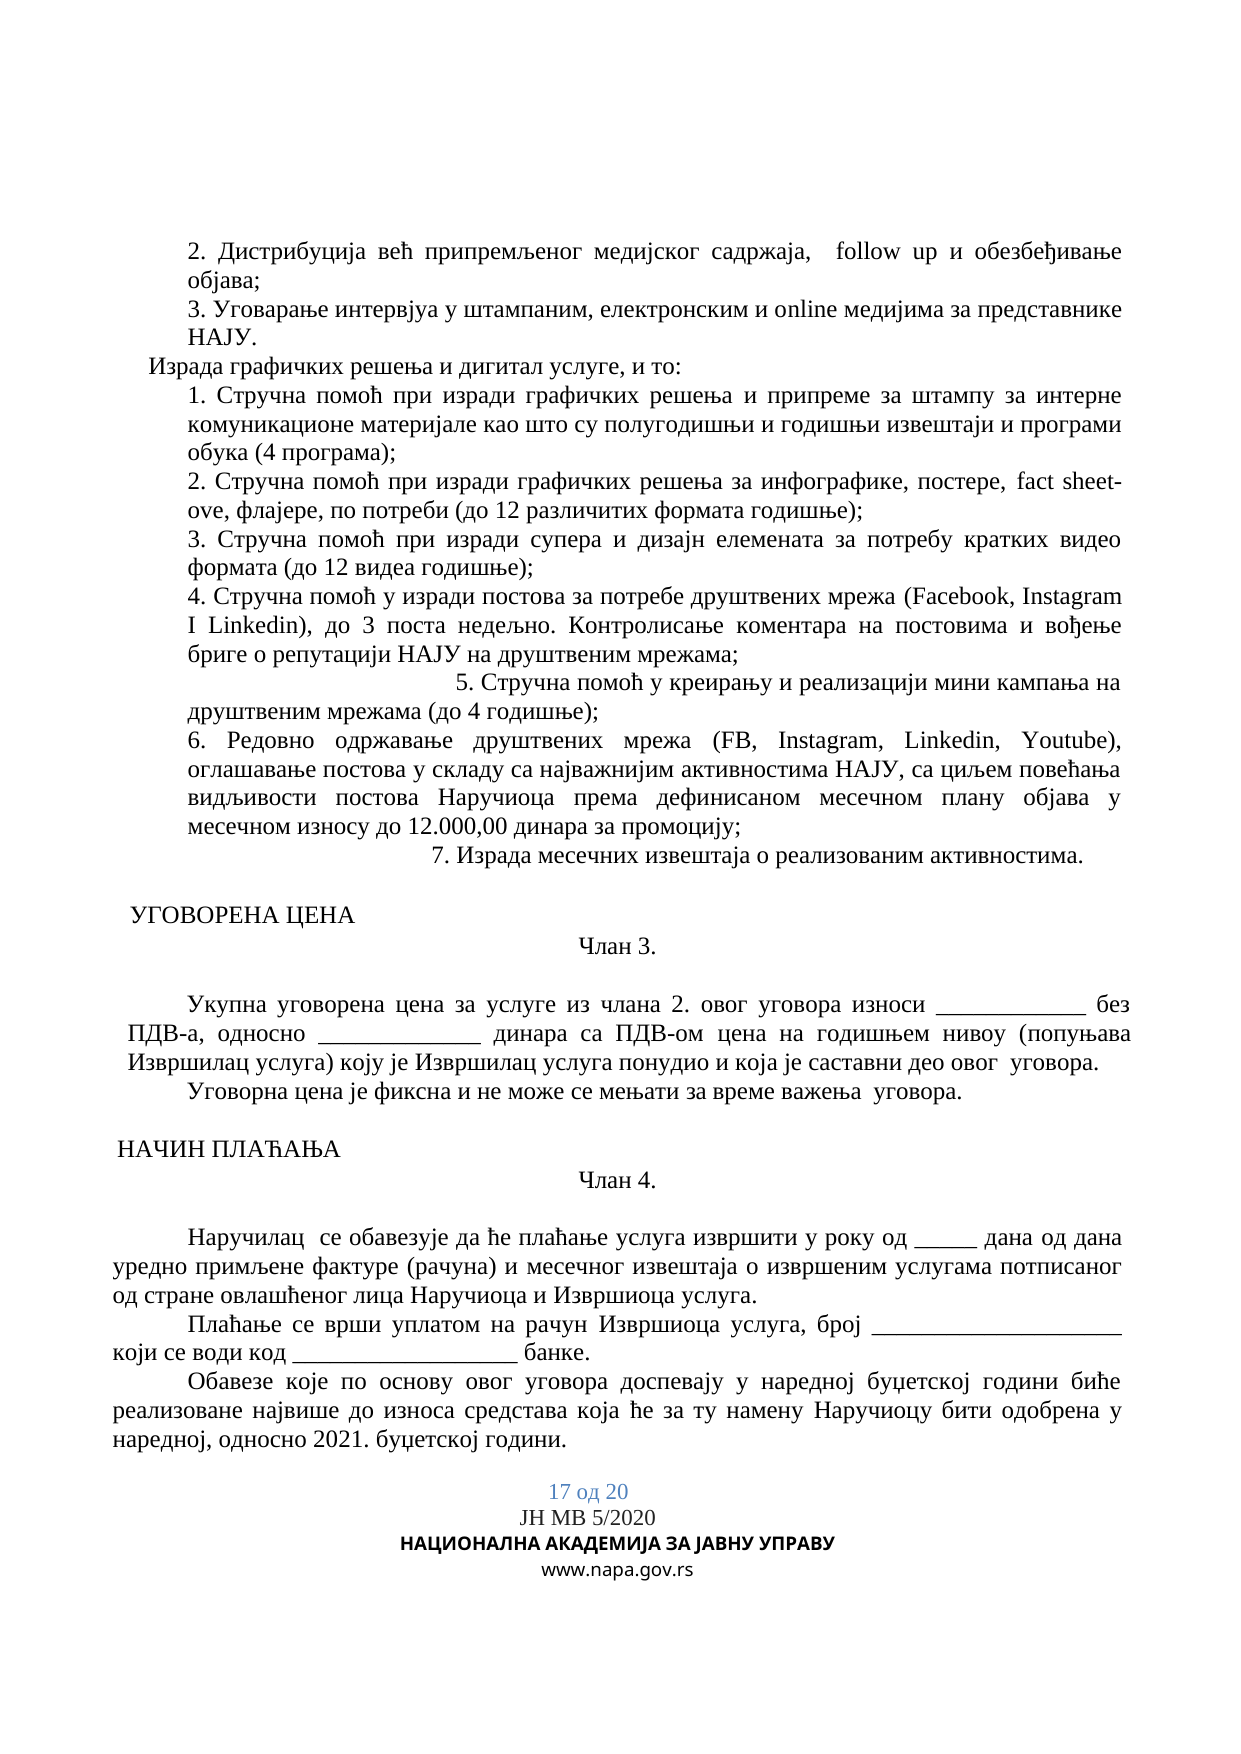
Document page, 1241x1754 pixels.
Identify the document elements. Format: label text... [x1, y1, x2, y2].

text Уговорна цена је фиксна и не може се мењати за време важења уговора. [127, 1076, 1122, 1105]
text Члан 4. [112, 1165, 1122, 1194]
list 1. Стручна помоћ при изради графичких решења и припреме за штампу за интерне комуникационе материјале као што су полугодишњи и годишњи извештаји и програми обука (4 програма); 2. Стручна помоћ при изради графичких решења за инфографике, постере, fact sheet-ove, флајере, по потреби (до 12 различитих формата годишње); 3. Стручна помоћ при изради супера и дизајн елемената за потребу кратких видео формата (до 12 видеа годишње); 4. Стручна помоћ у изради постова за потребе друштвених мрежа (Facebook, Instagram I Linkedin), до 3 поста недељно. Контролисање коментара на постовима и вођење бриге о репутацији НАЈУ на друштвеним мрежама; 5. Стручна помоћ у креирању и реализацији мини кампања на друштвеним мрежама (до 4 годишње); [187, 380, 1122, 725]
text 6. Редовно одржавање друштвених мрежа (FB, Instagram, Linkedin, Youtube), оглашавање постова у складу са најважнијим активностима НАЈУ, са циљем повећања видљивости постова Наручиоца према дефинисаном месечном плану објава у месечном износу до 12.000,00 динара за промоцију; 7. Израда месечних извештаја о реализованим активностима. [187, 725, 1122, 869]
text Израда графичких решења и дигитал услуге, и то: [79, 351, 1122, 380]
list 3. Уговарање интервјуа у штампаним, електронским и оnline медијима за представнике НАЈУ. [187, 294, 1122, 351]
text Обавезе које по основу овог уговора доспевају у наредној буџетској години биће реализоване највише до износа средстава која ће за ту намену Наручиоцу бити одобрена у наредној, односно 2021. буџетској години. [112, 1366, 1122, 1452]
text Укупна уговорена цена за услуге из члана 2. овог уговора износи ____________ без ПДВ-а, односно _____________ динара са ПДВ-ом цена на годишњем нивоу (попуњава Извршилац услуга) коју је Извршилац услуга понудио и која је саставни део овог уговора. [127, 989, 1131, 1076]
text Плаћање се врши уплатом на рачун Извршиоца услуга, број ____________________ који се води код __________________ банке. [112, 1309, 1122, 1366]
text УГОВОРЕНА ЦЕНА [79, 900, 1122, 928]
text Члан 3. [112, 931, 1122, 959]
text НАЧИН ПЛАЋАЊА [79, 1134, 1122, 1163]
text Наручилац се обавезује да ће плаћање услуга извршити у року од _____ дана од дана уредно примљене фактуре (рачуна) и месечног извештаја о извршеним услугама потписаног од стране овлашћеног лица Наручиоца и Извршиоца услуга. [112, 1222, 1122, 1309]
list 2. Дистрибуција већ припремљеног медијског садржаја, follow up и обезбеђивање објава; [187, 236, 1122, 294]
